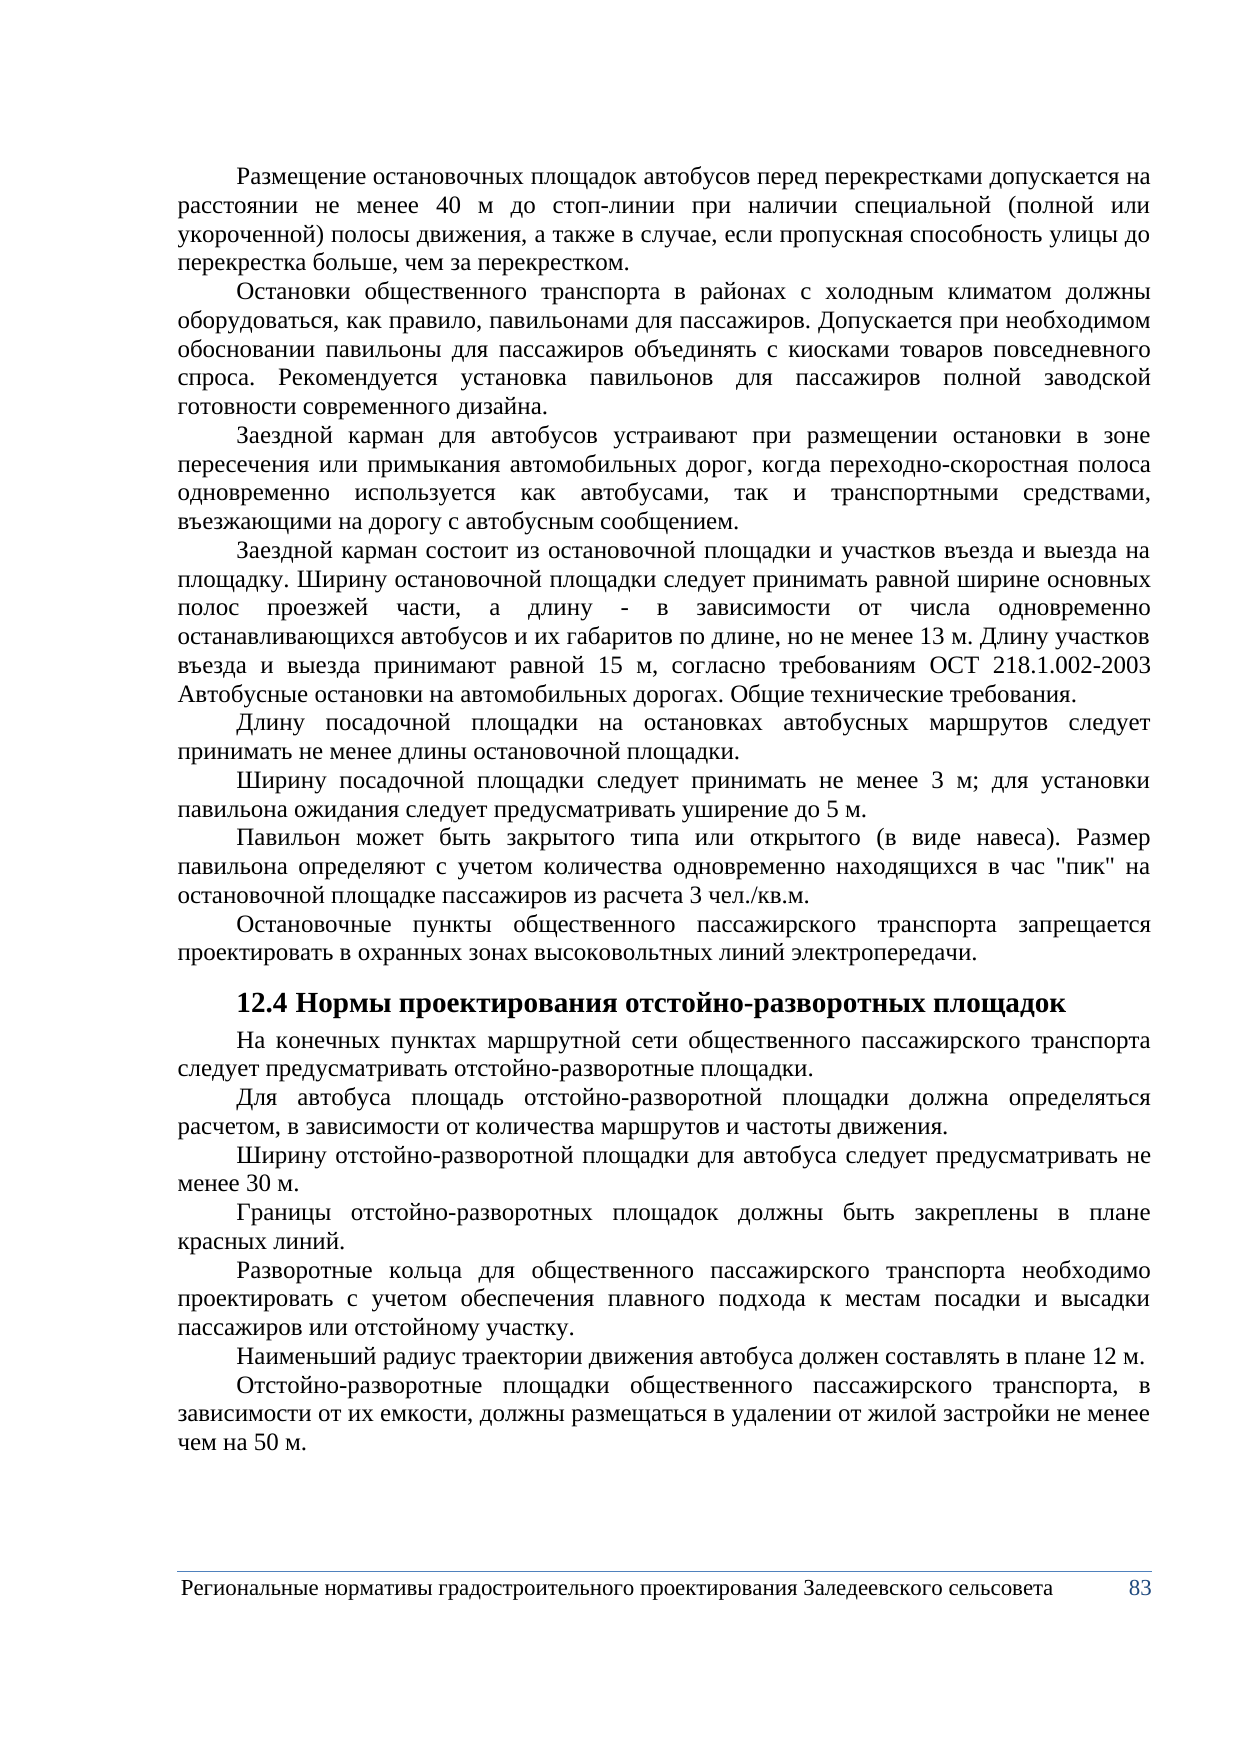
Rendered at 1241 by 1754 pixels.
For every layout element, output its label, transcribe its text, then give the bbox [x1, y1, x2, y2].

text Ширину посадочной площадки следует принимать не менее 3 м; для установки павильона ожидания следует предусматривать уширение до 5 м. [177, 765, 1152, 822]
text Наименьший радиус траектории движения автобуса должен составлять в плане 12 м. [177, 1341, 1152, 1370]
text Размещение остановочных площадок автобусов перед перекрестками допускается на расстоянии не менее 40 м до стоп-линии при наличии специальной (полной или укороченной) полосы движения, а также в случае, если пропускная способность улицы до перекрестка больше, чем за перекрестком. [177, 161, 1152, 276]
text Остановки общественного транспорта в районах с холодным климатом должны оборудоваться, как правило, павильонами для пассажиров. Допускается при необходимом обосновании павильоны для пассажиров объединять с киосками товаров повседневного спроса. Рекомендуется установка павильонов для пассажиров полной заводской готовности современного дизайна. [177, 276, 1152, 420]
text Заездной карман состоит из остановочной площадки и участков въезда и выезда на площадку. Ширину остановочной площадки следует принимать равной ширине основных полос проезжей части, а длину - в зависимости от числа одновременно останавливающихся автобусов и их габаритов по длине, но не менее 13 м. Длину участков въезда и выезда принимают равной 15 м, согласно требованиям ОСТ 218.1.002-2003 Автобусные остановки на автомобильных дорогах. Общие технические требования. [177, 535, 1152, 707]
text Заездной карман для автобусов устраивают при размещении остановки в зоне пересечения или примыкания автомобильных дорог, когда переходно-скоростная полоса одновременно используется как автобусами, так и транспортными средствами, въезжающими на дорогу с автобусным сообщением. [177, 420, 1152, 535]
text На конечных пунктах маршрутной сети общественного пассажирского транспорта следует предусматривать отстойно-разворотные площадки. [177, 1025, 1152, 1082]
text Остановочные пункты общественного пассажирского транспорта запрещается проектировать в охранных зонах высоковольтных линий электропередачи. [177, 909, 1152, 966]
text Отстойно-разворотные площадки общественного пассажирского транспорта, в зависимости от их емкости, должны размещаться в удалении от жилой застройки не менее чем на 50 м. [177, 1370, 1152, 1456]
text Разворотные кольца для общественного пассажирского транспорта необходимо проектировать с учетом обеспечения плавного подхода к местам посадки и высадки пассажиров или отстойному участку. [177, 1255, 1152, 1341]
text Павильон может быть закрытого типа или открытого (в виде навеса). Размер павильона определяют с учетом количества одновременно находящихся в час "пик" на остановочной площадке пассажиров из расчета 3 чел./кв.м. [177, 822, 1152, 909]
text Ширину отстойно-разворотной площадки для автобуса следует предусматривать не менее 30 м. [177, 1140, 1152, 1197]
subtitle Нормы проектирования отстойно-разворотных площадок [177, 985, 1152, 1018]
text Границы отстойно-разворотных площадок должны быть закреплены в плане красных линий. [177, 1197, 1152, 1255]
text Для автобуса площадь отстойно-разворотной площадки должна определяться расчетом, в зависимости от количества маршрутов и частоты движения. [177, 1082, 1152, 1140]
text Длину посадочной площадки на остановках автобусных маршрутов следует принимать не менее длины остановочной площадки. [177, 707, 1152, 765]
